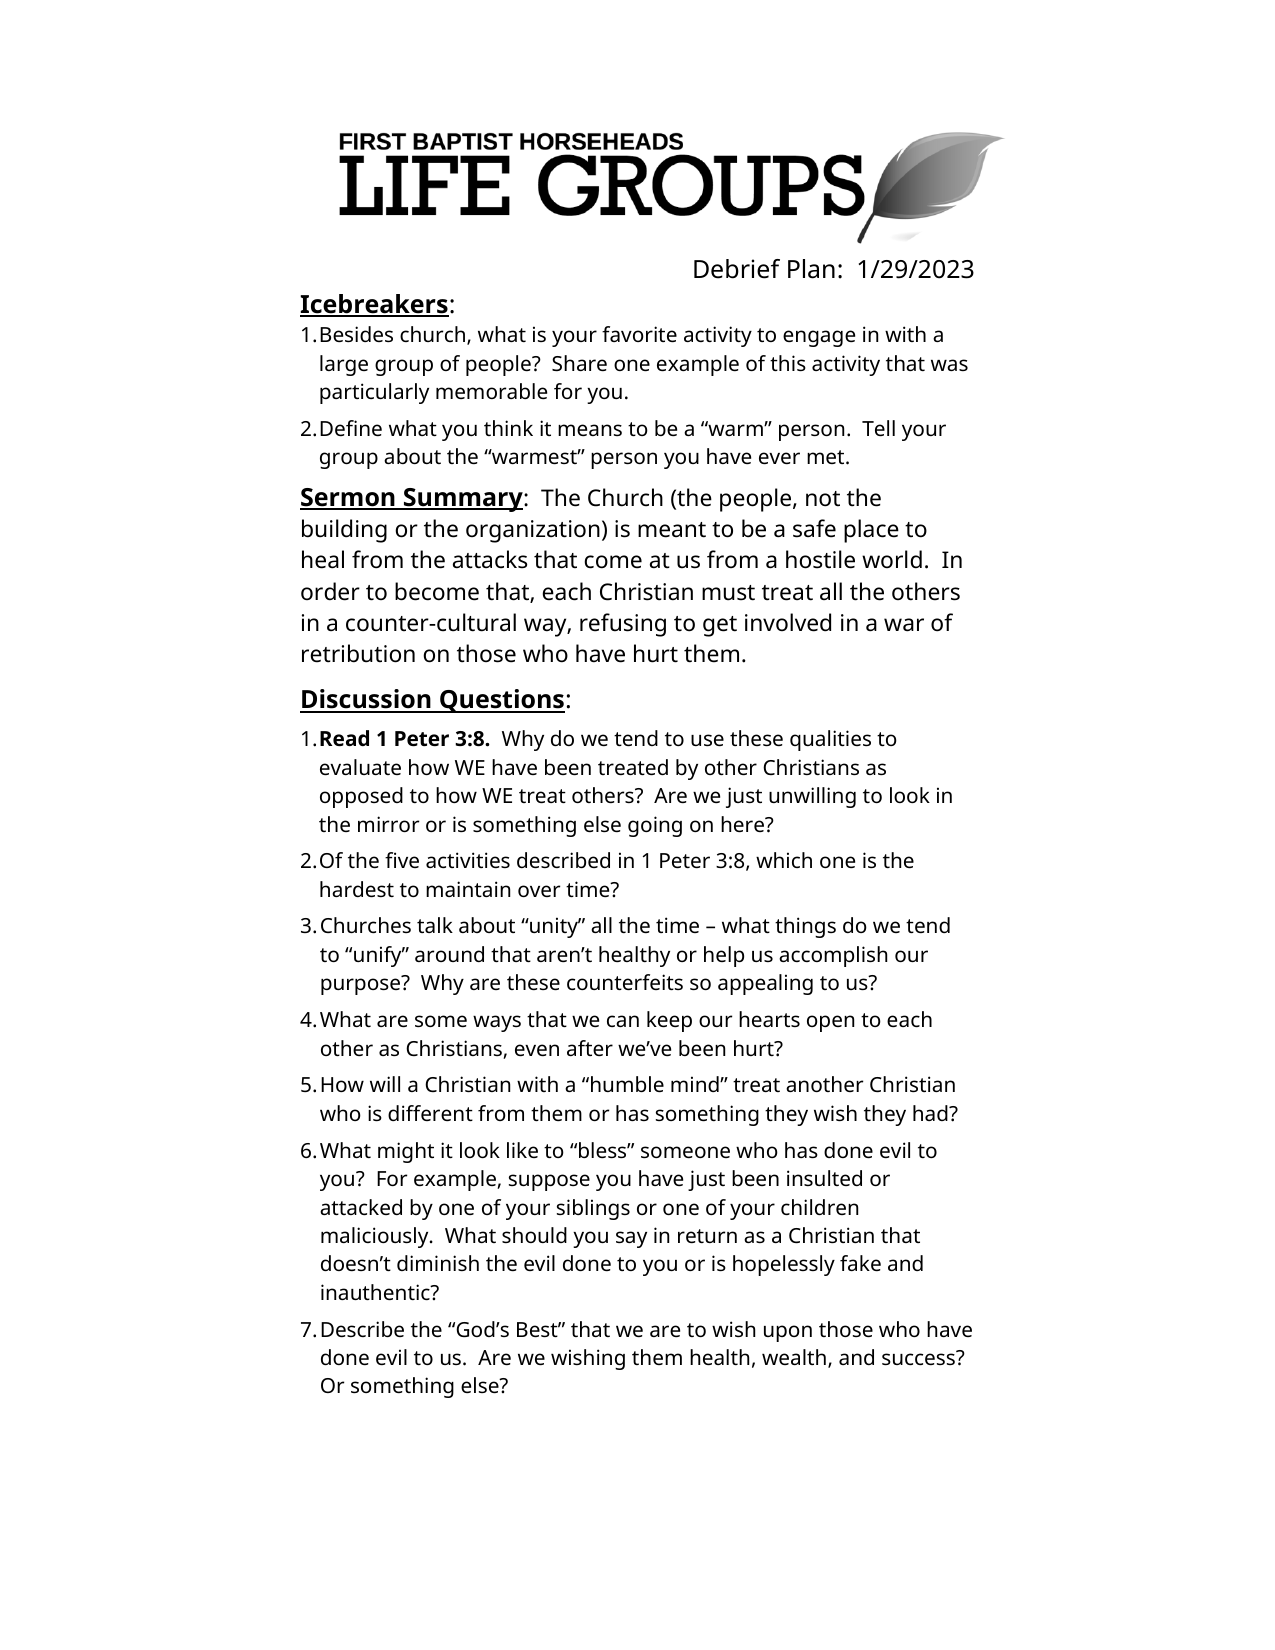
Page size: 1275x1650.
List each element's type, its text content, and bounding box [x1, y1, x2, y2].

text Sermon Summary: The Church (the people, not the building or the organization) is meant to be a safe place to heal from the attacks that come at us from a hostile world. In order to become that, each Christian must treat all the others in a counter-cultural way, refusing to get involved in a war of retribution on those who have hurt them. [300, 479, 975, 669]
list Read 1 Peter 3:8. Why do we tend to use these qualities to evaluate how WE have been treated by other Christians as opposed to how WE treat others? Are we just unwilling to look in the mirror or is something else going on here? [300, 724, 975, 838]
list What might it look like to “bless” someone who has done evil to you? For example, suppose you have just been insulted or attacked by one of your siblings or one of your children maliciously. What should you say in return as a Christian that doesn’t diminish the evil done to you or is hopelessly fake and inauthentic? [300, 1136, 975, 1306]
text Debrief Plan: 1/29/2023 [300, 252, 975, 286]
list Besides church, what is your favorite activity to engage in with a large group of people? Share one example of this activity that was particularly memorable for you. [300, 320, 975, 406]
list What are some ways that we can keep our hearts open to each other as Christians, even after we’ve been hurt? [300, 1005, 975, 1062]
text Discussion Questions: [300, 682, 975, 716]
list Churches talk about “unity” all the time – what things do we tend to “unify” around that aren’t healthy or help us accomplish our purpose? Why are these counterfeits so appealing to us? [300, 912, 975, 997]
list Describe the “God’s Best” that we are to wish upon those who have done evil to us. Are we wishing them health, wealth, and success? Or something else? [300, 1315, 975, 1400]
list How will a Christian with a “humble mind” treat another Christian who is different from them or has something they wish they had? [300, 1071, 975, 1127]
list Define what you think it means to be a “warm” person. Tell your group about the “warmest” person you have ever met. [300, 414, 975, 471]
text Icebreakers: [300, 286, 975, 320]
list Of the five activities described in 1 Peter 3:8, which one is the hardest to maintain over time? [300, 846, 975, 903]
